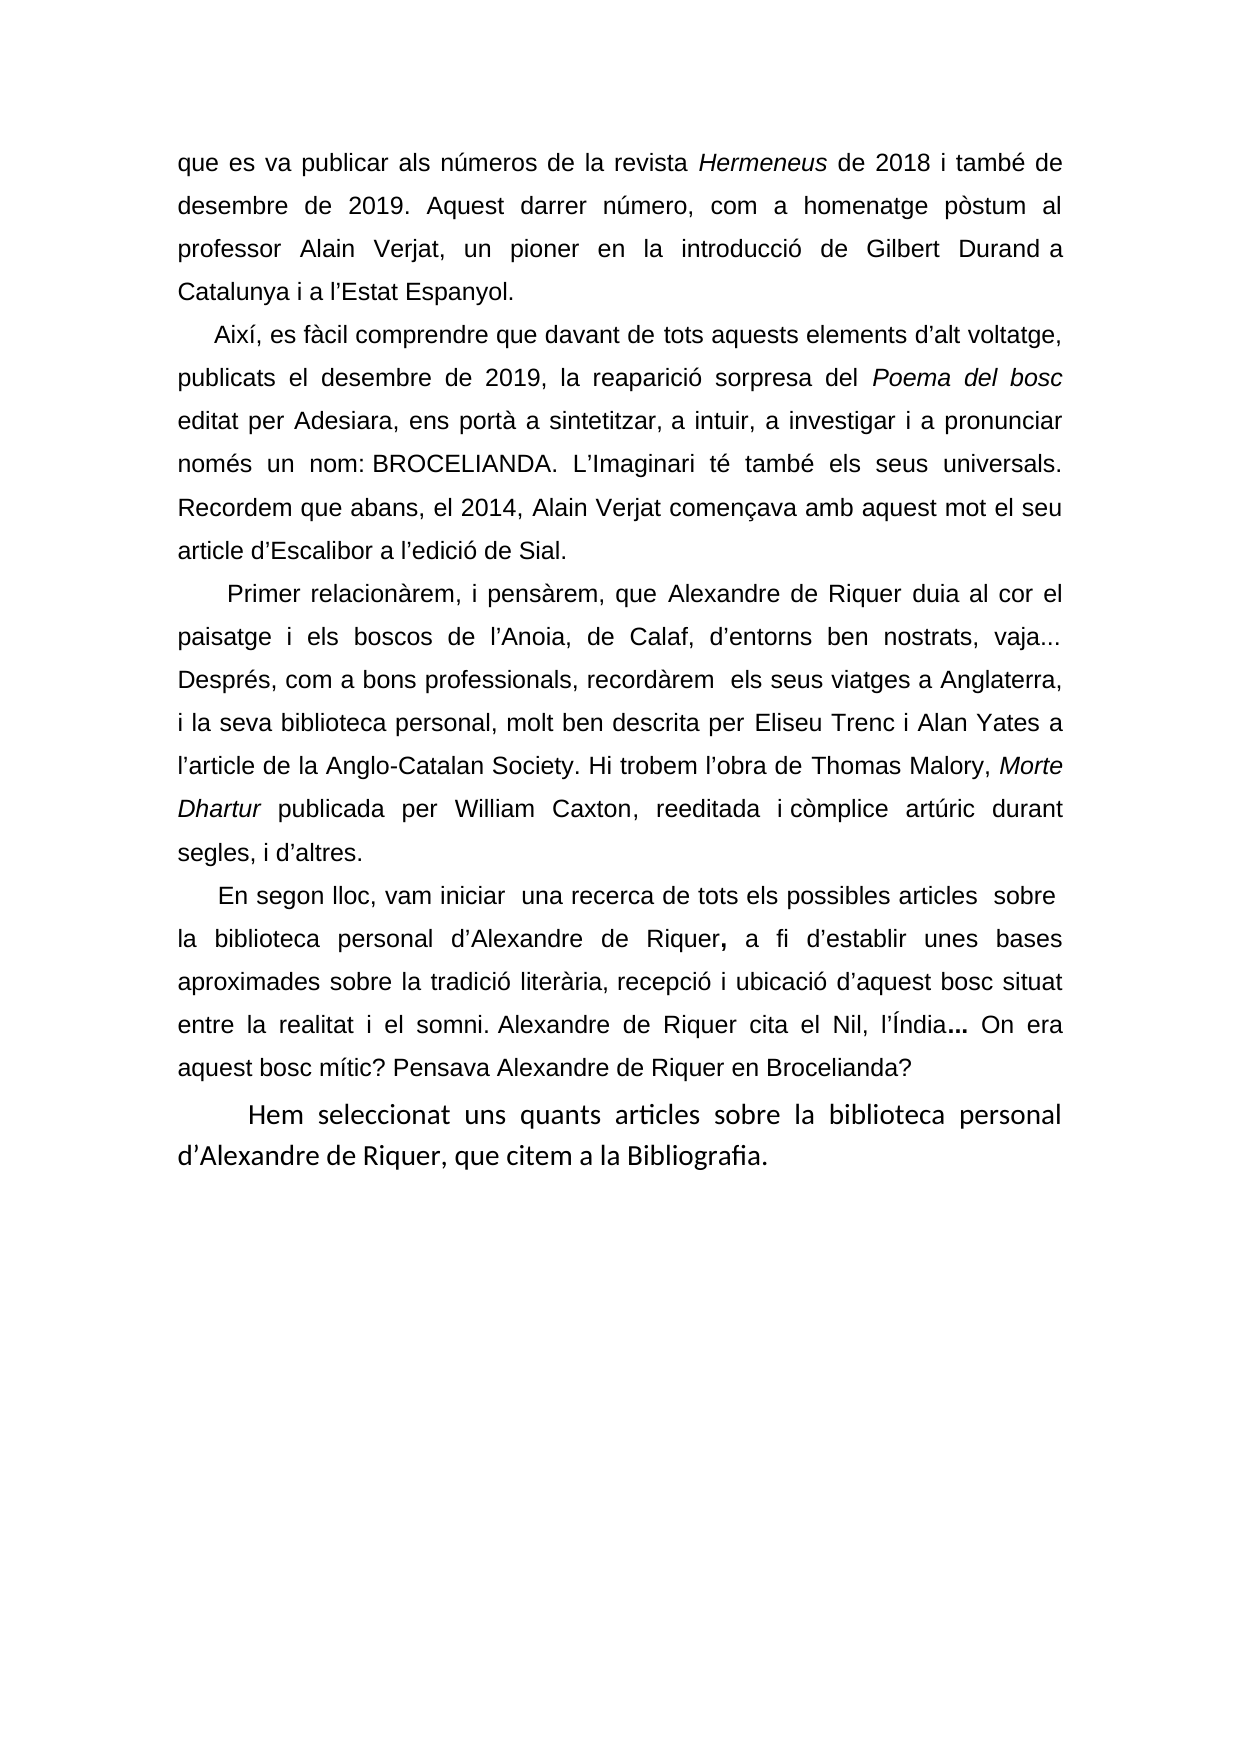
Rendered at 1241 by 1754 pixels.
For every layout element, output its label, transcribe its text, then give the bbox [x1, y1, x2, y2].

text En segon lloc, vam iniciar una recerca de tots els possibles articles sobre la biblioteca personal d’Alexandre de Riquer, a fi d’establir unes bases aproximades sobre la tradició literària, recepció i ubicació d’aquest bosc situat entre la realitat i el somni. Alexandre de Riquer cita el Nil, l’Índia... On era aquest bosc mític? Pensava Alexandre de Riquer en Brocelianda? [177, 881, 1063, 1082]
text Així, es fàcil comprendre que davant de tots aquests elements d’alt voltatge, publicats el desembre de 2019, la reaparició sorpresa del Poema del bosc editat per Adesiara, ens portà a sintetitzar, a intuir, a investigar i a pronunciar només un nom: BROCELIANDA. L’Imaginari té també els seus universals. Recordem que abans, el 2014, Alain Verjat començava amb aquest mot el seu article d’Escalibor a l’edició de Sial. [177, 320, 1063, 564]
text Primer relacionàrem, i pensàrem, que Alexandre de Riquer duia al cor el paisatge i els boscos de l’Anoia, de Calaf, d’entorns ben nostrats, vaja... Després, com a bons professionals, recordàrem els seus viatges a Anglaterra, i la seva biblioteca personal, molt ben descrita per Eliseu Trenc i Alan Yates a l’article de la Anglo-Catalan Society. Hi trobem l’obra de Thomas Malory, Morte Dhartur publicada per William Caxton, reeditada i còmplice artúric durant segles, i d’altres. [177, 579, 1063, 866]
text Hem seleccionat uns quants articles sobre la biblioteca personal d’Alexandre de Riquer, que citem a la Bibliografia. [177, 1096, 1063, 1173]
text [177, 148, 1063, 306]
